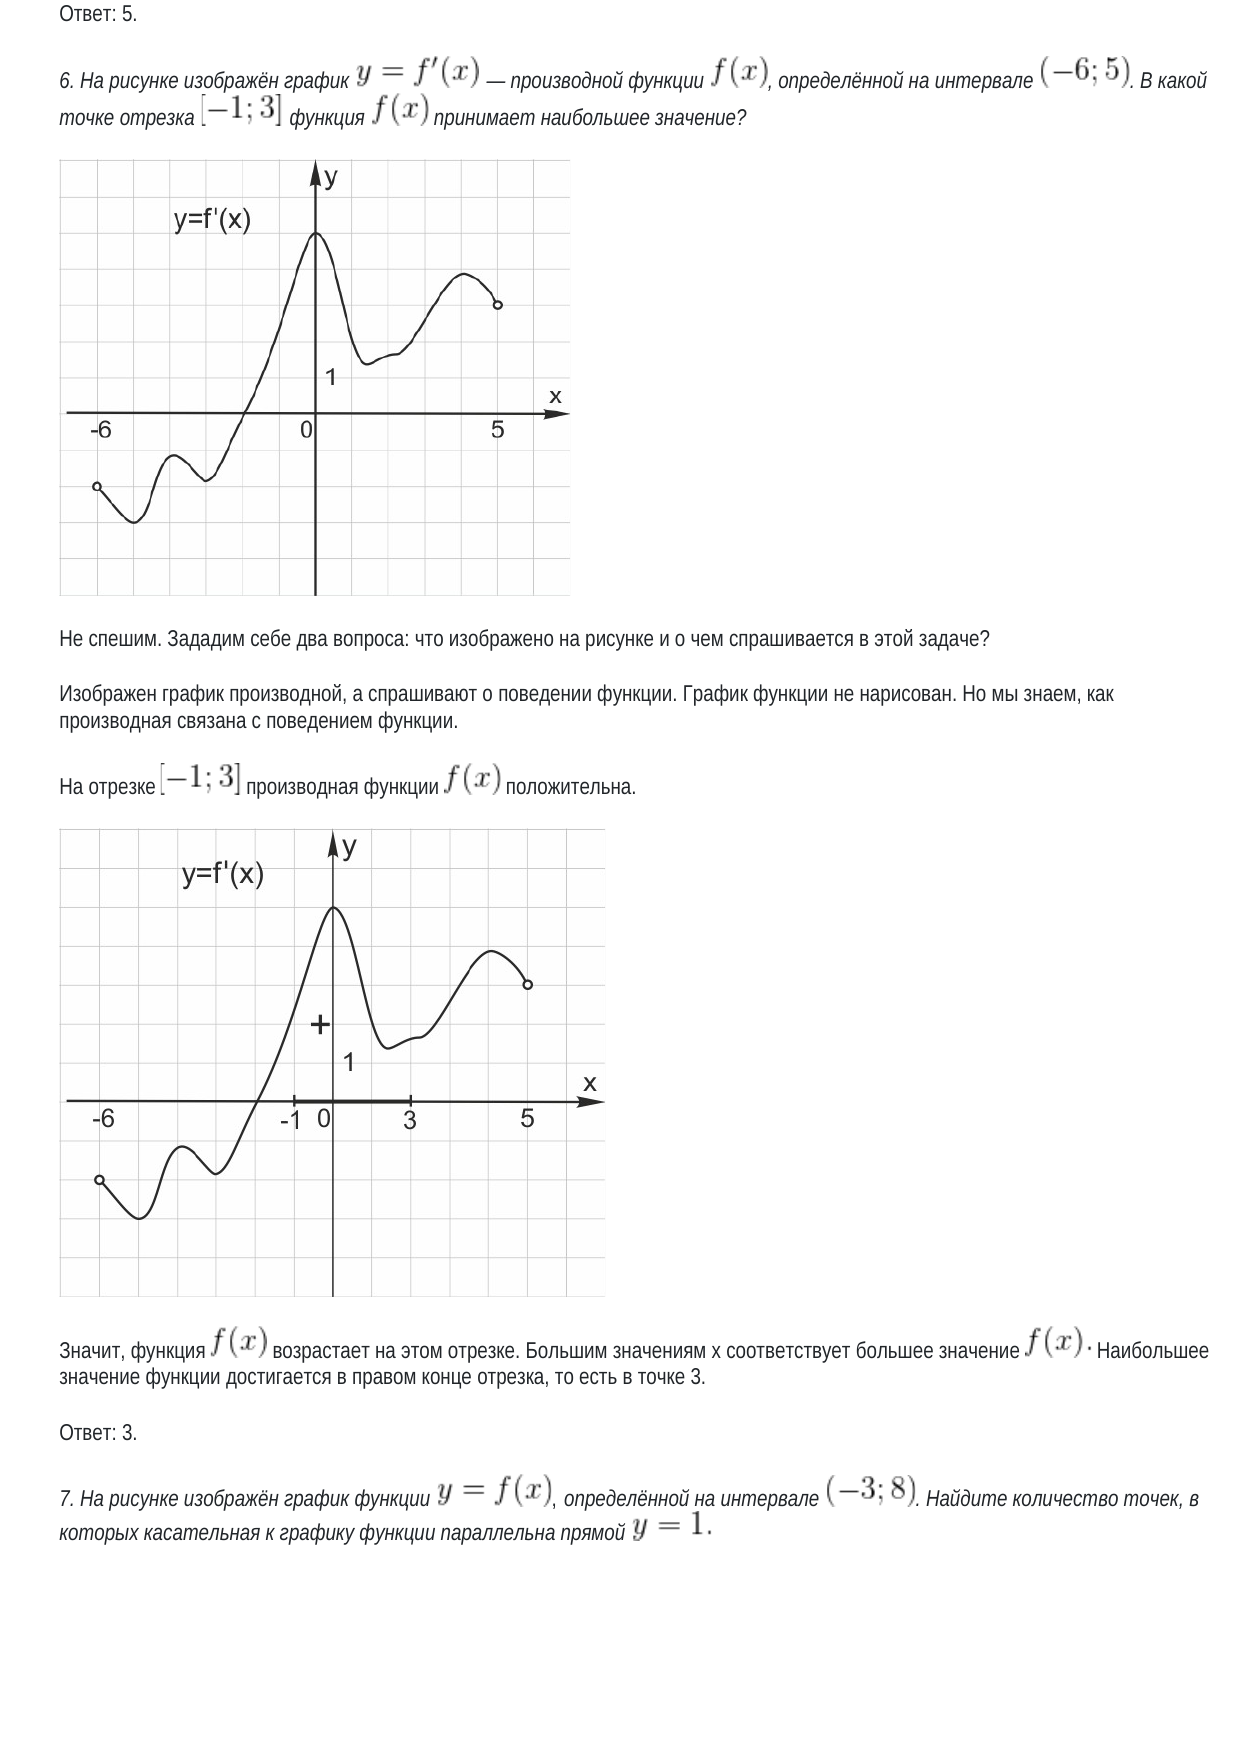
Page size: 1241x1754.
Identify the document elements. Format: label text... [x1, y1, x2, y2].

text Ответ: 3. [59, 1418, 1211, 1445]
picture [59, 828, 606, 1297]
text Не спешим. Зададим себе два вопроса: что изображено на рисунке и о чем спрашивается в этой задаче? [59, 625, 1211, 651]
text 7. На рисунке изображён график функции , определённой на интервале . Найдите количество точек, в которых касательная к графику функции параллельна прямой [59, 1474, 1211, 1545]
picture [711, 55, 768, 88]
picture [372, 92, 429, 126]
picture [210, 1325, 267, 1358]
text На отрезке производная функции положительна. [59, 762, 1211, 800]
text Значит, функция возрастает на этом отрезке. Большим значениям х соответствует большее значение Наибольшее значение функции достигается в правом конце отрезка, то есть в точке 3. [59, 1326, 1211, 1389]
picture [59, 159, 571, 596]
picture [1025, 1325, 1092, 1358]
picture [160, 763, 241, 795]
picture [437, 1473, 552, 1507]
picture [1040, 56, 1130, 88]
text Ответ: 5. [59, 0, 1211, 26]
picture [356, 55, 479, 88]
text Изображен график производной, а спрашивают о поведении функции. График функции не нарисован. Но мы знаем, как производная связана с поведением функции. [59, 680, 1211, 733]
picture [201, 94, 282, 126]
picture [826, 1475, 916, 1507]
text 6. На рисунке изображён график — производной функции , определённой на интервале . В какой точке отрезка функция принимает наибольшее значение? [59, 56, 1211, 130]
picture [444, 762, 501, 795]
picture [632, 1511, 712, 1541]
